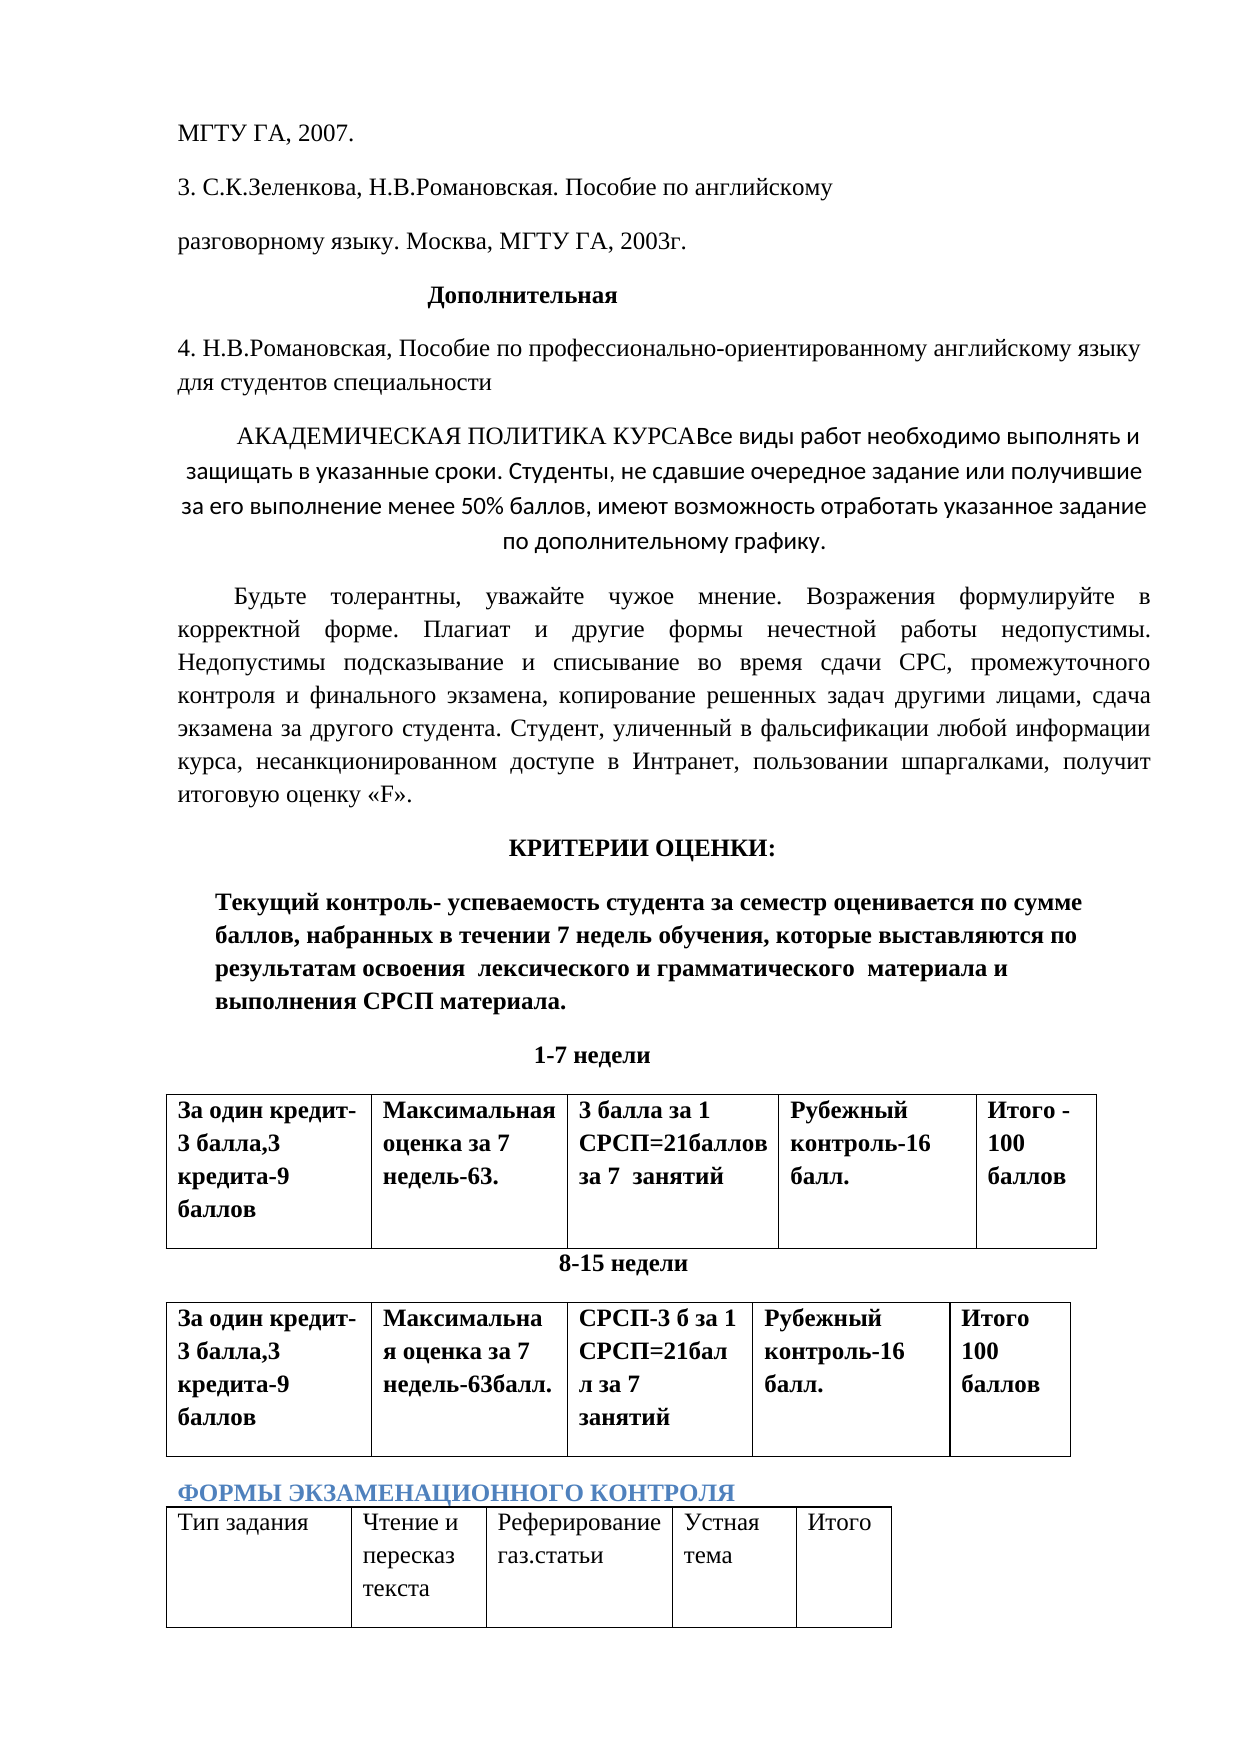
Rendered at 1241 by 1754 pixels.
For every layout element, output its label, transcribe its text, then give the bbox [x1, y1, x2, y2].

text 8-15 недели [177, 1248, 1152, 1277]
table_header Устная тема [673, 1508, 796, 1627]
table_header Рубежный контроль-16 балл. [779, 1095, 976, 1247]
text 1-7 недели [215, 1040, 1152, 1069]
table_header Реферирование газ.статьи [487, 1508, 672, 1627]
text разговорному языку. Москва, МГТУ ГА, 2003г. [177, 226, 1152, 254]
table_header Чтение и пересказ текста [352, 1508, 486, 1627]
table_header 3 балла за 1 СРСП=21баллов за 7 занятий [568, 1095, 778, 1247]
text Текущий контроль- успеваемость студента за семестр оценивается по сумме баллов, набранных в течении 7 недель обучения, которые выставляются по результатам освоения лексического и грамматического материала и выполнения СРСП материала. [215, 887, 1152, 1015]
table_header Максимальная оценка за 7 недель-63. [372, 1095, 567, 1247]
table_header За один кредит-3 балла,3 кредита-9 баллов [167, 1303, 371, 1456]
text будьте толерантны, уважайте чужое мнение. Возражения формулируйте в корректной форме. Плагиат и другие формы нечестной работы недопустимы. Недопустимы подсказывание и списывание во время сдачи СРС, промежуточного контроля и финального экзамена, копирование решенных задач другими лицами, сдача экзамена за другого студента. Студент, уличенный в фальсификации любой информации курса, несанкционированном доступе в Интранет, пользовании шпаргалками, получит итоговую оценку «F». [177, 581, 1152, 808]
table_header Итого -100 баллов [977, 1095, 1096, 1247]
table_header Итого 100 баллов [951, 1303, 1070, 1456]
text МГТУ ГА, 2007. [177, 118, 1152, 147]
table_header Итого [797, 1508, 891, 1627]
text КРИТЕРИИ ОЦЕНКИ: [215, 833, 1152, 862]
table_header Тип задания [167, 1508, 351, 1627]
table_header СРСП-3 б за 1 СРСП=21балл за 7 занятий [568, 1303, 752, 1456]
text 3. С.К.Зеленкова, Н.В.Романовская. Пособие по английскому [177, 172, 1152, 201]
text АКАДЕМИЧЕСКАЯ Политика курсаВсе виды работ необходимо выполнять и защищать в указанные сроки. Студенты, не сдавшие очередное задание или получившие за его выполнение менее 50% баллов, имеют возможность отработать указанное задание по дополнительному графику. [177, 420, 1152, 556]
text Дополнительная [177, 280, 1152, 308]
table_header Рубежный контроль-16 балл. [753, 1303, 949, 1456]
subtitle ФОРМЫ ЭКЗАМЕНАЦИОННОГО КОНТРОЛЯ [177, 1478, 1152, 1506]
text 4. Н.В.Романовская, Пособие по профессионально-ориентированному английскому языку для студентов специальности [177, 333, 1152, 395]
table_header Максимальная оценка за 7 недель-63балл. [372, 1303, 567, 1456]
table_header За один кредит-3 балла,3 кредита-9 баллов [167, 1095, 371, 1247]
